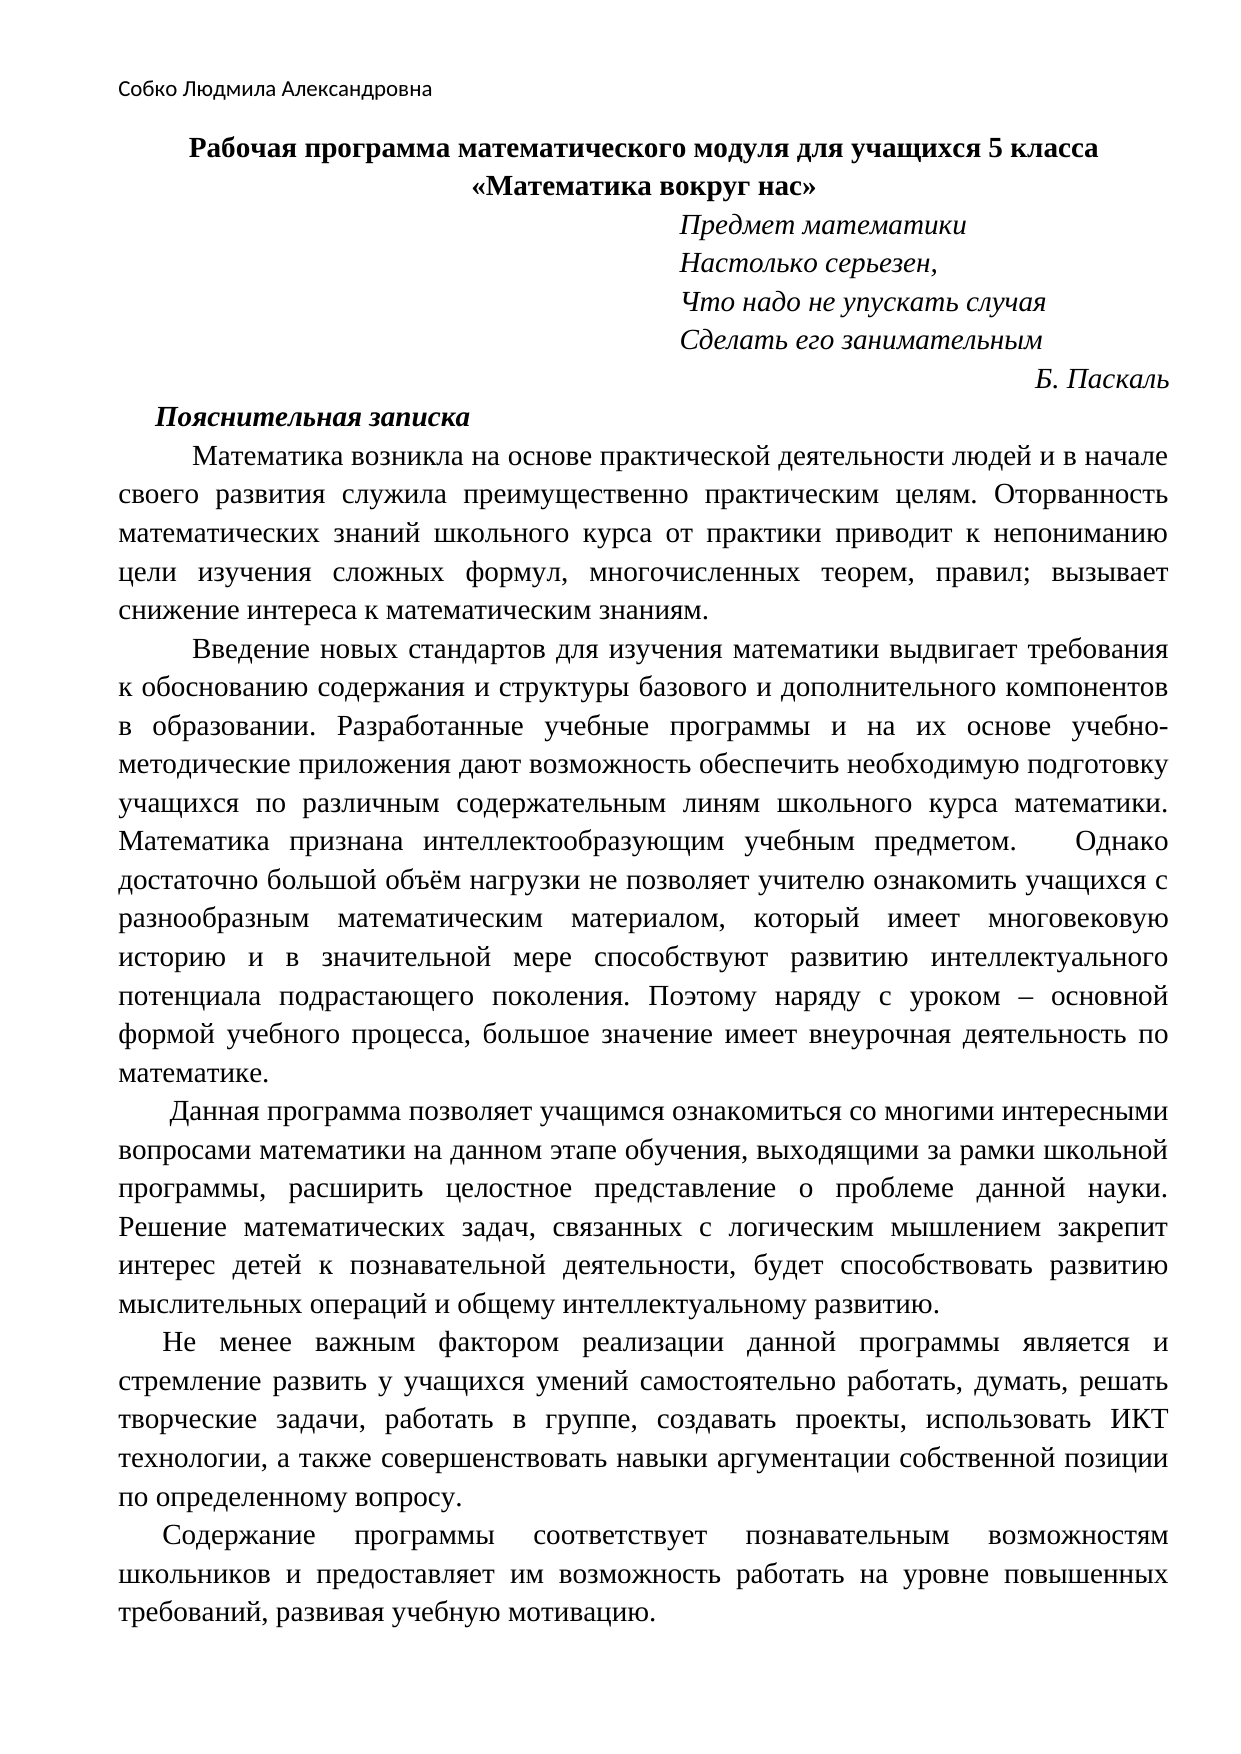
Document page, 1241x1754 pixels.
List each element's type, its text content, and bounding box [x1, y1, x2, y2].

text Пояснительная записка [118, 399, 1169, 433]
text Б. Паскаль [118, 361, 1169, 394]
text Сделать его занимательным [679, 322, 1169, 356]
text Данная программа позволяет учащимся ознакомиться со многими интересными вопросами математики на данном этапе обучения, выходящими за рамки школьной программы, расширить целостное представление о проблеме данной науки. Решение математических задач, связанных с логическим мышлением закрепит интерес детей к познавательной деятельности, будет способствовать развитию мыслительных операций и общему интеллектуальному развитию. [118, 1093, 1169, 1319]
text Предмет математики [679, 207, 1169, 240]
text Рабочая программа математического модуля для учащихся 5 класса [118, 130, 1169, 163]
text Настолько серьезен, [679, 245, 1169, 279]
text Введение новых стандартов для изучения математики выдвигает требования к обоснованию содержания и структуры базового и дополнительного компонентов в образовании. Разработанные учебные программы и на их основе учебно-методические приложения дают возможность обеспечить необходимую подготовку учащихся по различным содержательным линям школьного курса математики. Математика признана интеллектообразующим учебным предметом. Однако достаточно большой объём нагрузки не позволяет учителю ознакомить учащихся с разнообразным математическим материалом, который имеет многовековую историю и в значительной мере способствуют развитию интеллектуального потенциала подрастающего поколения. Поэтому наряду с уроком – основной формой учебного процесса, большое значение имеет внеурочная деятельность по математике. [118, 631, 1169, 1088]
text «Математика вокруг нас» [118, 168, 1169, 202]
text Содержание программы соответствует познавательным возможностям школьников и предоставляет им возможность работать на уровне повышенных требований, развивая учебную мотивацию. [118, 1517, 1169, 1628]
text Не менее важным фактором реализации данной программы является и стремление развить у учащихся умений самостоятельно работать, думать, решать творческие задачи, работать в группе, создавать проекты, использовать ИКТ технологии, а также совершенствовать навыки аргументации собственной позиции по определенному вопросу. [118, 1324, 1169, 1512]
text Что надо не упускать случая [679, 284, 1169, 317]
text Математика возникла на основе практической деятельности людей и в начале своего развития служила преимущественно практическим целям. Оторванность математических знаний школьного курса от практики приводит к непониманию цели изучения сложных формул, многочисленных теорем, правил; вызывает снижение интереса к математическим знаниям. [118, 438, 1169, 626]
